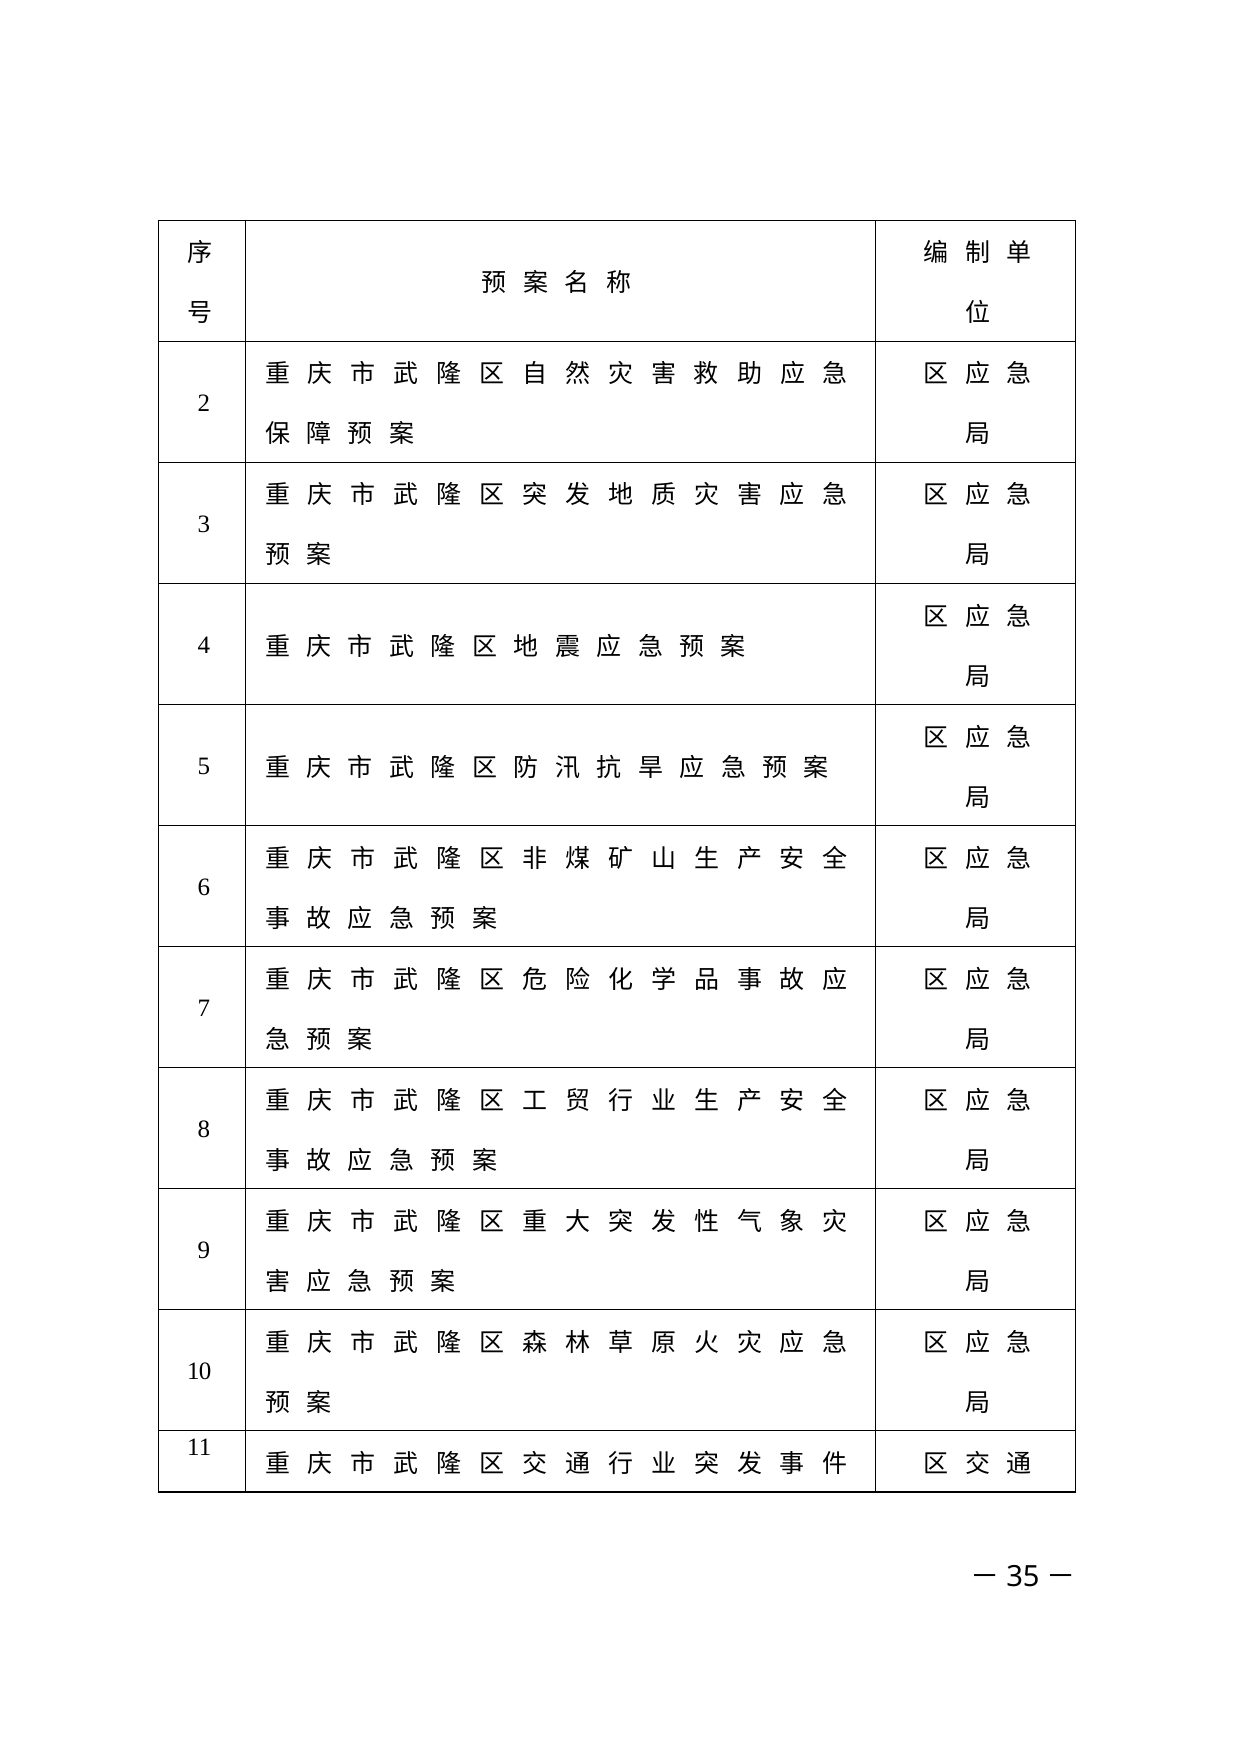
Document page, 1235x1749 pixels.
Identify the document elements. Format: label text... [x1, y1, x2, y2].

table_cell 区应急局 [876, 826, 1075, 946]
table_header 预案名称 [246, 221, 875, 341]
table_cell 10 [159, 1310, 245, 1430]
table_cell 重庆市武隆区工贸行业生产安全事故应急预案 [246, 1068, 875, 1188]
table_cell 区应急局 [876, 1068, 1075, 1188]
table_cell 2 [159, 342, 245, 462]
table_cell 区应急局 [876, 1189, 1075, 1309]
table_cell 重庆市武隆区重大突发性气象灾害应急预案 [246, 1189, 875, 1309]
table_cell 区应急局 [876, 705, 1075, 825]
table_cell 重庆市武隆区非煤矿山生产安全事故应急预案 [246, 826, 875, 946]
table_cell 重庆市武隆区防汛抗旱应急预案 [246, 705, 875, 825]
table_header 序号 [159, 221, 245, 341]
table_cell 重庆市武隆区自然灾害救助应急保障预案 [246, 342, 875, 462]
table_cell 7 [159, 947, 245, 1067]
table_cell 区应急局 [876, 342, 1075, 462]
table_cell 5 [159, 705, 245, 825]
table_cell 区应急局 [876, 947, 1075, 1067]
table_cell 区应急局 [876, 584, 1075, 704]
table_cell 11 [159, 1431, 245, 1491]
table_cell 3 [159, 463, 245, 583]
table_cell 重庆市武隆区森林草原火灾应急预案 [246, 1310, 875, 1430]
table_cell 重庆市武隆区突发地质灾害应急预案 [246, 463, 875, 583]
table_cell 重庆市武隆区危险化学品事故应急预案 [246, 947, 875, 1067]
table_cell 区应急局 [876, 463, 1075, 583]
table_cell 区交通局 [876, 1431, 1075, 1491]
table_cell 6 [159, 826, 245, 946]
table_cell 区应急局 [876, 1310, 1075, 1430]
table_cell 8 [159, 1068, 245, 1188]
table_header 编制单位 [876, 221, 1075, 341]
table_cell 重庆市武隆区交通行业突发事件综合应急预案 [246, 1431, 875, 1491]
table_cell 重庆市武隆区地震应急预案 [246, 584, 875, 704]
table_cell 9 [159, 1189, 245, 1309]
table_cell 4 [159, 584, 245, 704]
